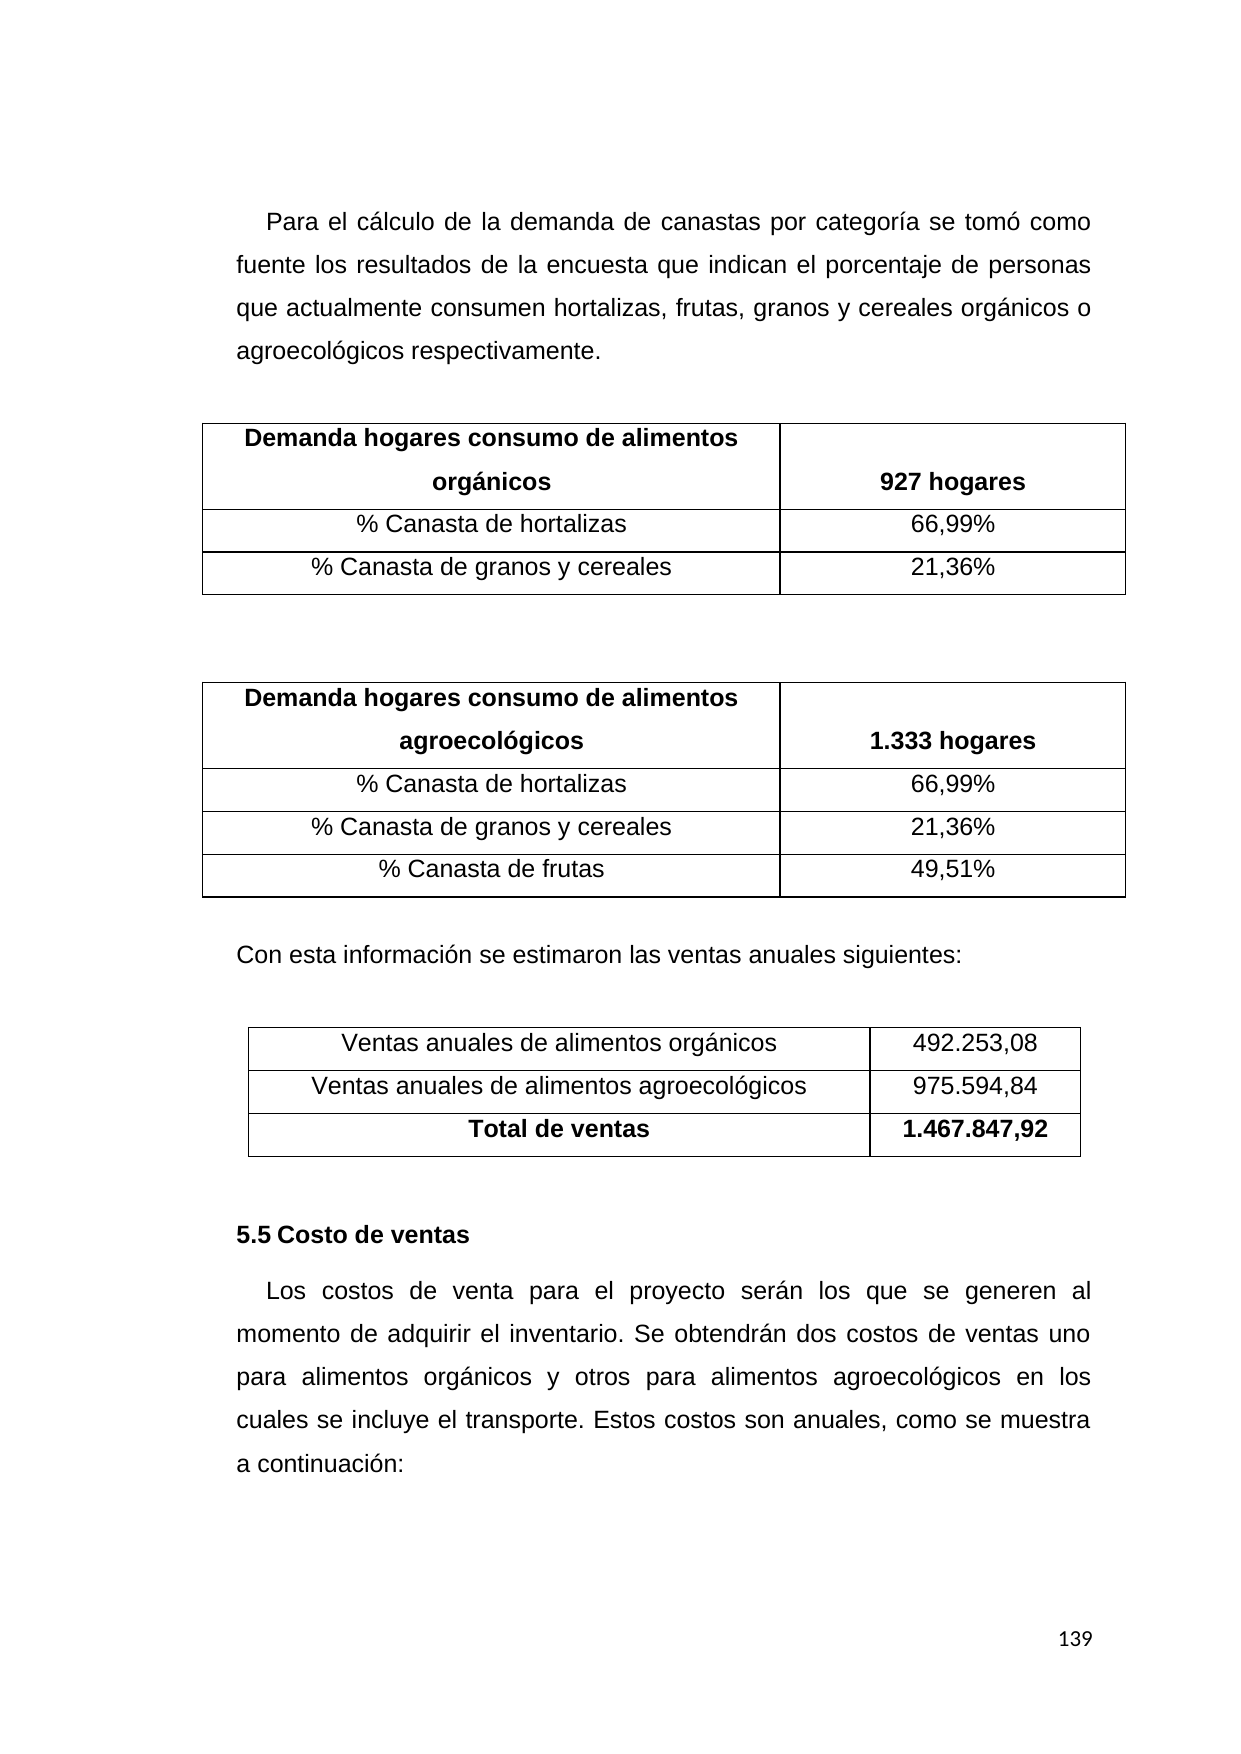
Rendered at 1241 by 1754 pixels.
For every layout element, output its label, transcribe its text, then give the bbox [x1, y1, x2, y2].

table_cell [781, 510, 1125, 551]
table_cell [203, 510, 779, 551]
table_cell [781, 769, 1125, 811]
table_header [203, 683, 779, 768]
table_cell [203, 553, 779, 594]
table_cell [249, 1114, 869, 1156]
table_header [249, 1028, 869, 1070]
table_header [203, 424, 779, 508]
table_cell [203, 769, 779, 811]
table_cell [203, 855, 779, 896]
list Para el cálculo de la demanda de canastas por categoría se tomó como fuente los resultados de la encuesta que indican el porcentaje de personas que actualmente consumen hortalizas, frutas, granos y cereales orgánicos o agroecológicos respectivamente. [236, 207, 1092, 365]
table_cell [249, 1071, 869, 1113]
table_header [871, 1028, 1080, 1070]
list Los costos de venta para el proyecto serán los que se generen al momento de adquirir el inventario. Se obtendrán dos costos de ventas uno para alimentos orgánicos y otros para alimentos agroecológicos en los cuales se incluye el transporte. Estos costos son anuales, como se muestra a continuación: [236, 1276, 1092, 1477]
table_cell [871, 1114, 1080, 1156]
text Con esta información se estimaron las ventas anuales siguientes: [236, 941, 1092, 969]
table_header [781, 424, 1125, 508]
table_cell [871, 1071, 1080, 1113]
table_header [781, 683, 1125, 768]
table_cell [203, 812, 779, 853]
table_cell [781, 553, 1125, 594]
subtitle Costo de ventas [236, 1221, 1092, 1249]
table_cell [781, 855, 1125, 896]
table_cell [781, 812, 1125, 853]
